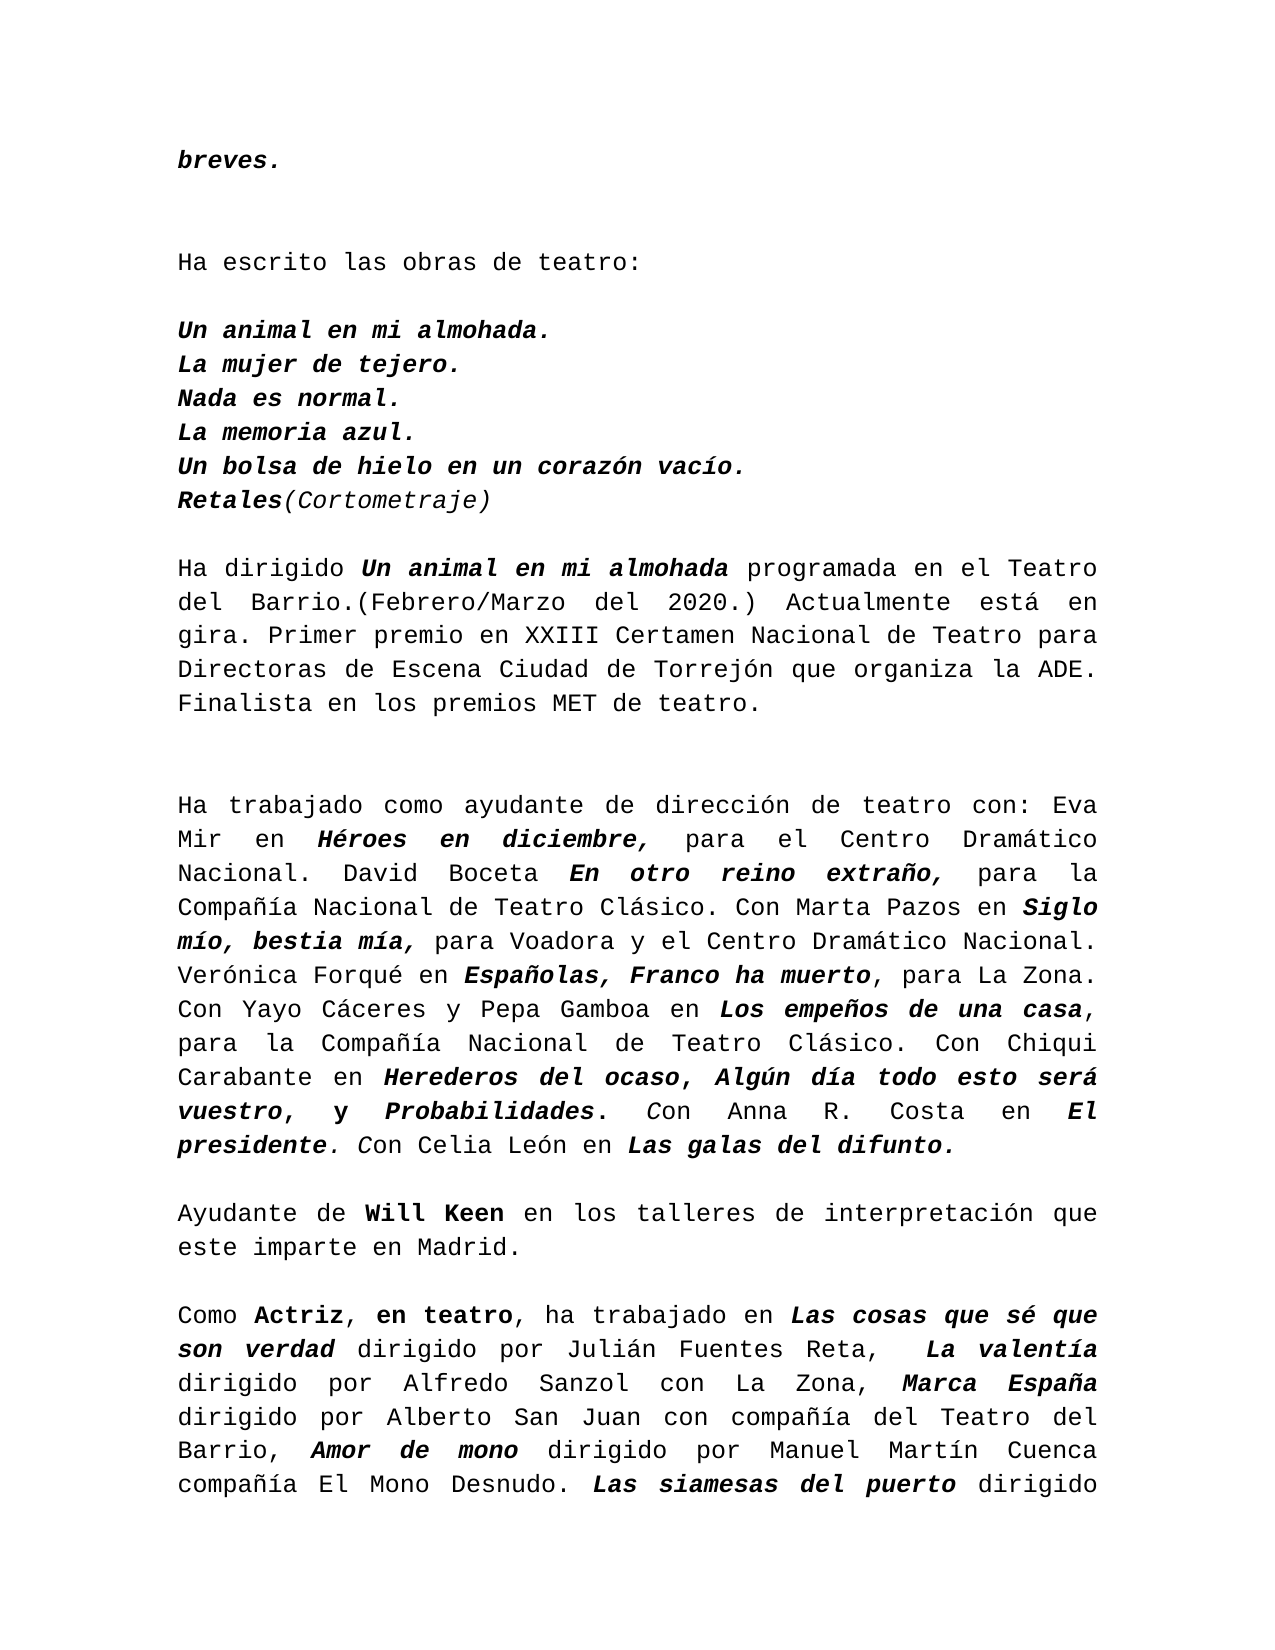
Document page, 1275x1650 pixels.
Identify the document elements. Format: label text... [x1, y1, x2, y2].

text Ha escrito las obras de teatro: [177, 249, 1098, 278]
text Retales(Cortometraje) [177, 487, 1098, 516]
text Un animal en mi almohada. [177, 317, 1098, 346]
text Ha trabajado como ayudante de dirección de teatro con: Eva Mir en Héroes en diciembre, para el Centro Dramático Nacional. David Boceta En otro reino extraño, para la Compañía Nacional de Teatro Clásico. Con Marta Pazos en Siglo mío, bestia mía, para Voadora y el Centro Dramático Nacional. Verónica Forqué en Españolas, Franco ha muerto, para La Zona. Con Yayo Cáceres y Pepa Gamboa en Los empeños de una casa, para la Compañía Nacional de Teatro Clásico. Con Chiqui Carabante en Herederos del ocaso, Algún día todo esto será vuestro, y Probabilidades. Con Anna R. Costa en El presidente. Con Celia León en Las galas del difunto. [177, 793, 1098, 1161]
text La mujer de tejero. [177, 351, 1098, 380]
text Un bolsa de hielo en un corazón vacío. [177, 453, 1098, 482]
text La memoria azul. [177, 419, 1098, 448]
text Ha dirigido Un animal en mi almohada programada en el Teatro del Barrio.(Febrero/Marzo del 2020.) Actualmente está en gira. Primer premio en XXIII Certamen Nacional de Teatro para Directoras de Escena Ciudad de Torrejón que organiza la ADE. Finalista en los premios MET de teatro. [177, 555, 1098, 719]
text Nada es normal. [177, 385, 1098, 414]
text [177, 148, 1098, 176]
text Ayudante de Will Keen en los talleres de interpretación que este imparte en Madrid. [177, 1200, 1098, 1263]
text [177, 1302, 1098, 1500]
